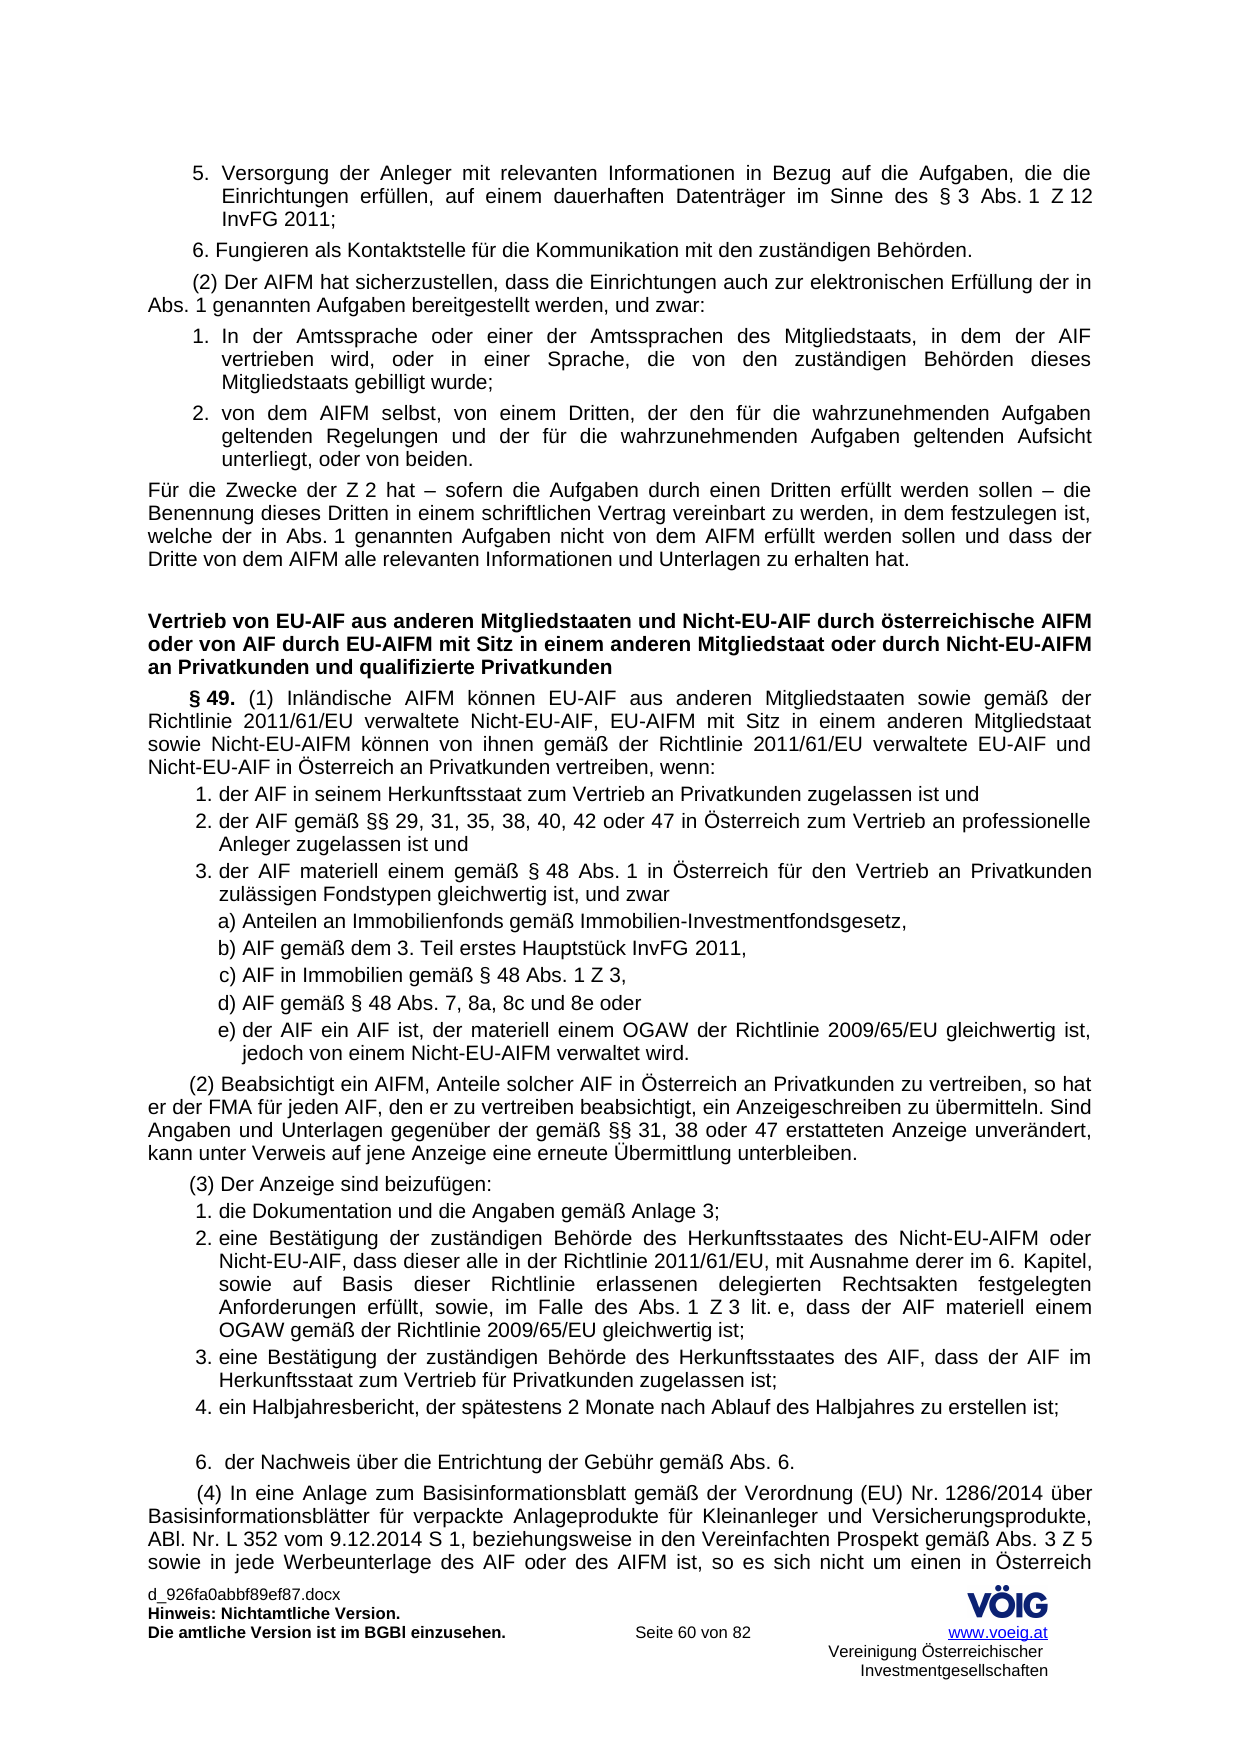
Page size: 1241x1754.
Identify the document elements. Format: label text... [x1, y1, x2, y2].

text Für die Zwecke der Z 2 hat – sofern die Aufgaben durch einen Dritten erfüllt werden sollen – die Benennung dieses Dritten in einem schriftlichen Vertrag vereinbart zu werden, in dem festzulegen ist, welche der in Abs. 1 genannten Aufgaben nicht von dem AIFM erfüllt werden sollen und dass der Dritte von dem AIFM alle relevanten Informationen und Unterlagen zu erhalten hat. [148, 479, 1093, 571]
text c) AIF in Immobilien gemäß § 48 Abs. 1 Z 3, [148, 964, 1093, 987]
text 1. die Dokumentation und die Angaben gemäß Anlage 3; [148, 1200, 1093, 1223]
text 6. der Nachweis über die Entrichtung der Gebühr gemäß Abs. 6. [148, 1451, 1093, 1474]
text d) AIF gemäß § 48 Abs. 7, 8a, 8c und 8e oder [148, 992, 1093, 1014]
text (3) Der Anzeige sind beizufügen: [148, 1173, 1093, 1196]
text (2) Der AIFM hat sicherzustellen, dass die Einrichtungen auch zur elektronischen Erfüllung der in Abs. 1 genannten Aufgaben bereitgestellt werden, und zwar: [148, 271, 1093, 317]
text 6. Fungieren als Kontaktstelle für die Kommunikation mit den zuständigen Behörden. [192, 239, 1093, 262]
text (2) Beabsichtigt ein AIFM, Anteile solcher AIF in Österreich an Privatkunden zu vertreiben, so hat er der FMA für jeden AIF, den er zu vertreiben beabsichtigt, ein Anzeigeschreiben zu übermitteln. Sind Angaben und Unterlagen gegenüber der gemäß §§ 31, 38 oder 47 erstatteten Anzeige unverändert, kann unter Verweis auf jene Anzeige eine erneute Übermittlung unterbleiben. [148, 1073, 1093, 1164]
text 3. der AIF materiell einem gemäß § 48 Abs. 1 in Österreich für den Vertrieb an Privatkunden zulässigen Fondstypen gleichwertig ist, und zwar [148, 860, 1093, 906]
text § 49. (1) Inländische AIFM können EU-AIF aus anderen Mitgliedstaaten sowie gemäß der Richtlinie 2011/61/EU verwaltete Nicht-EU-AIF, EU-AIFM mit Sitz in einem anderen Mitgliedstaat sowie Nicht-EU-AIFM können von ihnen gemäß der Richtlinie 2011/61/EU verwaltete EU-AIF und Nicht-EU-AIF in Österreich an Privatkunden vertreiben, wenn: [148, 687, 1093, 779]
text 5. Versorgung der Anleger mit relevanten Informationen in Bezug auf die Aufgaben, die die Einrichtungen erfüllen, auf einem dauerhaften Datenträger im Sinne des § 3 Abs. 1 Z 12 InvFG 2011; [192, 162, 1093, 231]
picture [967, 1585, 1048, 1618]
text 2. eine Bestätigung der zuständigen Behörde des Herkunftsstaates des Nicht-EU-AIFM oder Nicht-EU-AIF, dass dieser alle in der Richtlinie 2011/61/EU, mit Ausnahme derer im 6. Kapitel, sowie auf Basis dieser Richtlinie erlassenen delegierten Rechtsakten festgelegten Anforderungen erfüllt, sowie, im Falle des Abs. 1 Z 3 lit. e, dass der AIF materiell einem OGAW gemäß der Richtlinie 2009/65/EU gleichwertig ist; [148, 1227, 1093, 1342]
text b) AIF gemäß dem 3. Teil erstes Hauptstück InvFG 2011, [148, 937, 1093, 960]
text a) Anteilen an Immobilienfonds gemäß Immobilien-Investmentfondsgesetz, [148, 910, 1093, 933]
text Vertrieb von EU-AIF aus anderen Mitgliedstaaten und Nicht-EU-AIF durch österreichische AIFM oder von AIF durch EU-AIFM mit Sitz in einem anderen Mitgliedstaat oder durch Nicht-EU-AIFM an Privatkunden und qualifizierte Privatkunden [148, 610, 1093, 679]
text 4. ein Halbjahresbericht, der spätestens 2 Monate nach Ablauf des Halbjahres zu erstellen ist; [148, 1396, 1093, 1419]
text 3. eine Bestätigung der zuständigen Behörde des Herkunftsstaates des AIF, dass der AIF im Herkunftsstaat zum Vertrieb für Privatkunden zugelassen ist; [148, 1346, 1093, 1392]
text 2. von dem AIFM selbst, von einem Dritten, der den für die wahrzunehmenden Aufgaben geltenden Regelungen und der für die wahrzunehmenden Aufgaben geltenden Aufsicht unterliegt, oder von beiden. [192, 402, 1093, 471]
text e) der AIF ein AIF ist, der materiell einem OGAW der Richtlinie 2009/65/EU gleichwertig ist, jedoch von einem Nicht-EU-AIFM verwaltet wird. [148, 1019, 1093, 1064]
text 1. der AIF in seinem Herkunftsstaat zum Vertrieb an Privatkunden zugelassen ist und [148, 783, 1093, 806]
text 2. der AIF gemäß §§ 29, 31, 35, 38, 40, 42 oder 47 in Österreich zum Vertrieb an professionelle Anleger zugelassen ist und [148, 810, 1093, 856]
text 1. In der Amtssprache oder einer der Amtssprachen des Mitgliedstaats, in dem der AIF vertrieben wird, oder in einer Sprache, die von den zuständigen Behörden dieses Mitgliedstaats gebilligt wurde; [192, 325, 1093, 394]
